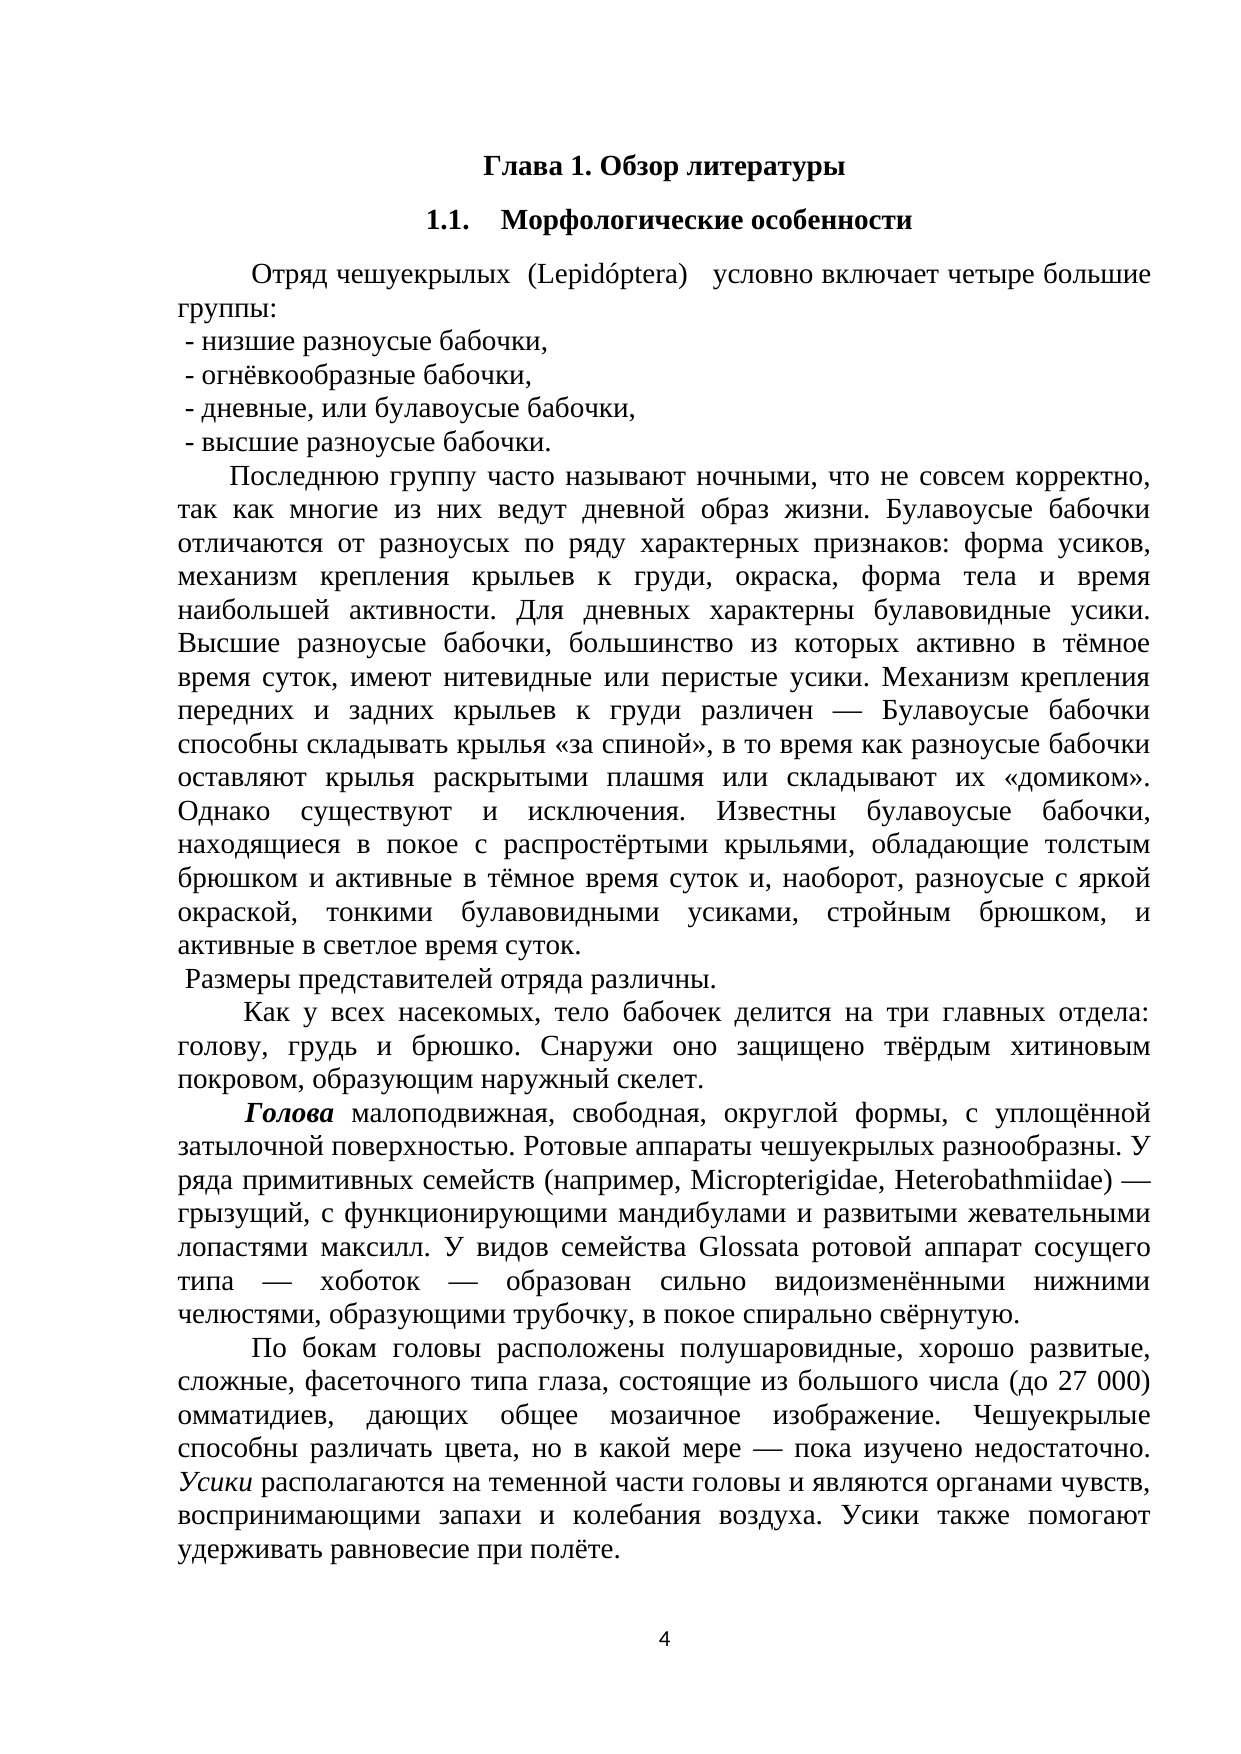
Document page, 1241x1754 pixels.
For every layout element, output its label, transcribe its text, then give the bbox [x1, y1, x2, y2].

text Последнюю группу часто называют ночными, что не совсем корректно, так как многие из них ведут дневной образ жизни. Булавоусые бабочки отличаются от разноусых по ряду характерных признаков: форма усиков, механизм крепления крыльев к груди, окраска, форма тела и время наибольшей активности. Для дневных характерны булавовидные усики. Высшие разноусые бабочки, большинство из которых активно в тёмное время суток, имеют нитевидные или перистые усики. Механизм крепления передних и задних крыльев к груди различен — Булавоусые бабочки способны складывать крылья «за спиной», в то время как разноусые бабочки оставляют крылья раскрытыми плашмя или складывают их «домиком». Однако существуют и исключения. Известны булавоусые бабочки, находящиеся в покое с распростёртыми крыльями, обладающие толстым брюшком и активные в тёмное время суток и, наоборот, разноусые с яркой окраской, тонкими булавовидными усиками, стройным брюшком, и активные в светлое время суток. [177, 458, 1152, 961]
list Морфологические особенности [187, 202, 1152, 236]
text Голова малоподвижная, свободная, округлой формы, с уплощённой затылочной поверхностью. Ротовые аппараты чешуекрылых разнообразны. У ряда примитивных семейств (например, Micropterigidae, Heterobathmiidae) — грызущий, с функционирующими мандибулами и развитыми жевательными лопастями максилл. У видов семейства Glossata ротовой аппарат сосущего типа — хоботок — образован сильно видоизменёнными нижними челюстями, образующими трубочку, в покое спирально свёрнутую. [177, 1095, 1152, 1330]
text Размеры представителей отряда различны. [177, 961, 1152, 994]
text По бокам головы расположены полушаровидные, хорошо развитые, сложные, фасеточного типа глаза, состоящие из большого числа (до 27 000) омматидиев, дающих общее мозаичное изображение. Чешуекрылые способны различать цвета, но в какой мере — пока изучено недостаточно. Усики располагаются на теменной части головы и являются органами чувств, воспринимающими запахи и колебания воздуха. Усики также помогают удерживать равновесие при полёте. [177, 1330, 1152, 1564]
text Как у всех насекомых, тело бабочек делится на три главных отдела: голову, грудь и брюшко. Снаружи оно защищено твёрдым хитиновым покровом, образующим наружный скелет. [177, 994, 1152, 1095]
text - огнёвкообразные бабочки, [177, 357, 1152, 391]
text - высшие разноусые бабочки. [177, 424, 1152, 458]
text Отряд чешуекрылых (Lepidóptera) условно включает четыре большие группы: [177, 256, 1152, 323]
text - низшие разноусые бабочки, [177, 323, 1152, 357]
text Глава 1. Обзор литературы [177, 148, 1152, 181]
text - дневные, или булавоусые бабочки, [177, 391, 1152, 424]
